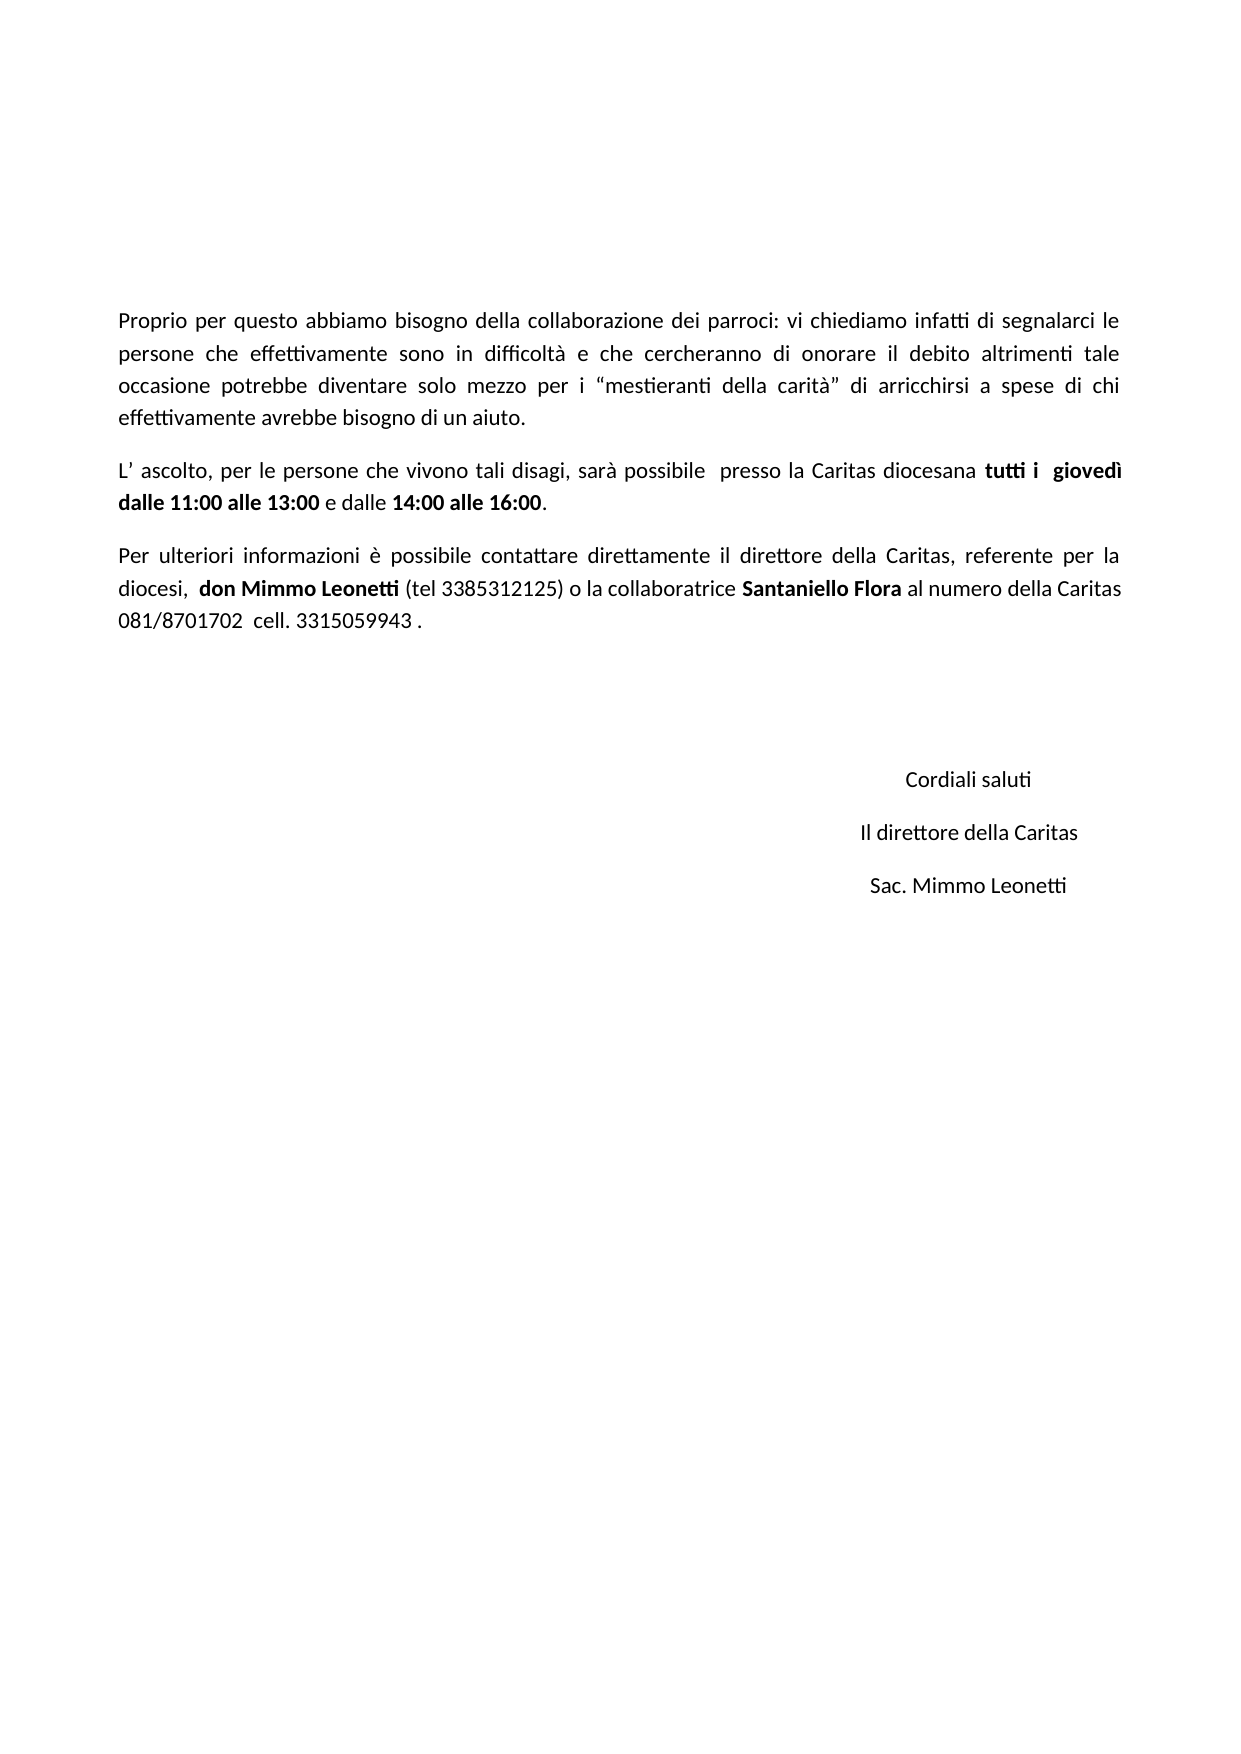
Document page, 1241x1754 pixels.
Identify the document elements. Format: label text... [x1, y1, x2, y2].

text Il direttore della Caritas [118, 818, 1122, 846]
text Cordiali saluti [118, 765, 1122, 793]
text Proprio per questo abbiamo bisogno della collaborazione dei parroci: vi chiediamo infatti di segnalarci le persone che effettivamente sono in difficoltà e che cercheranno di onorare il debito altrimenti tale occasione potrebbe diventare solo mezzo per i “mestieranti della carità” di arricchirsi a spese di chi effettivamente avrebbe bisogno di un aiuto. [118, 307, 1122, 431]
text Sac. Mimmo Leonetti [118, 871, 1122, 899]
text Per ulteriori informazioni è possibile contattare direttamente il direttore della Caritas, referente per la diocesi, don Mimmo Leonetti (tel 3385312125) o la collaboratrice Santaniello Flora al numero della Caritas 081/8701702 cell. 3315059943 . [118, 541, 1122, 634]
text L’ ascolto, per le persone che vivono tali disagi, sarà possibile presso la Caritas diocesana tutti i giovedì dalle 11:00 alle 13:00 e dalle 14:00 alle 16:00. [118, 456, 1122, 516]
